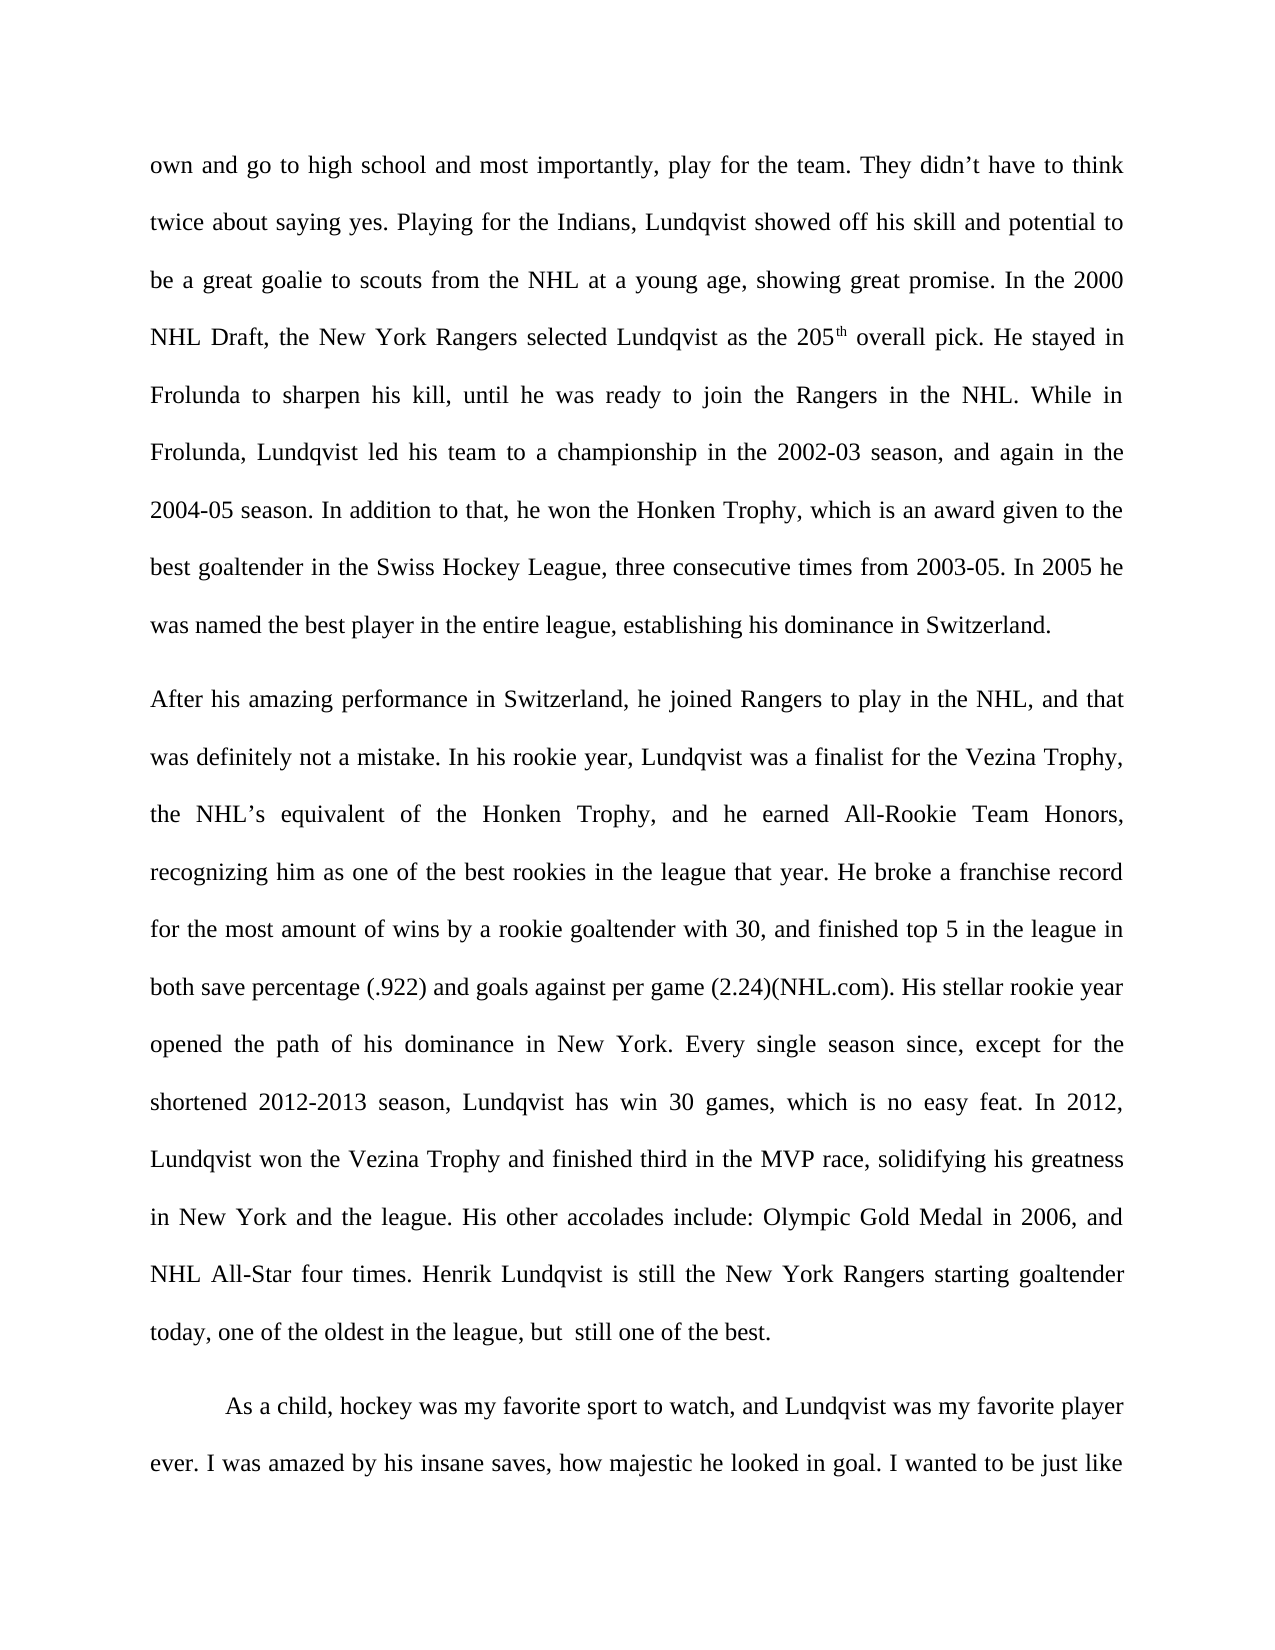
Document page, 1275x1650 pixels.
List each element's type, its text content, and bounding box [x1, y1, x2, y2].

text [150, 1391, 1125, 1477]
text After his amazing performance in Switzerland, he joined Rangers to play in the NHL, and that was definitely not a mistake. In his rookie year, Lundqvist was a finalist for the Vezina Trophy, the NHL’s equivalent of the Honken Trophy, and he earned All-Rookie Team Honors, recognizing him as one of the best rookies in the league that year. He broke a franchise record for the most amount of wins by a rookie goaltender with 30, and finished top 5 in the league in both save percentage (.922) and goals against per game (2.24)(NHL.com). His stellar rookie year opened the path of his dominance in New York. Every single season since, except for the shortened 2012-2013 season, Lundqvist has win 30 games, which is no easy feat. In 2012, Lundqvist won the Vezina Trophy and finished third in the MVP race, solidifying his greatness in New York and the league. His other accolades include: Olympic Gold Medal in 2006, and NHL All-Star four times. Henrik Lundqvist is still the New York Rangers starting goaltender today, one of the oldest in the league, but still one of the best. [150, 684, 1125, 1345]
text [150, 150, 1125, 639]
